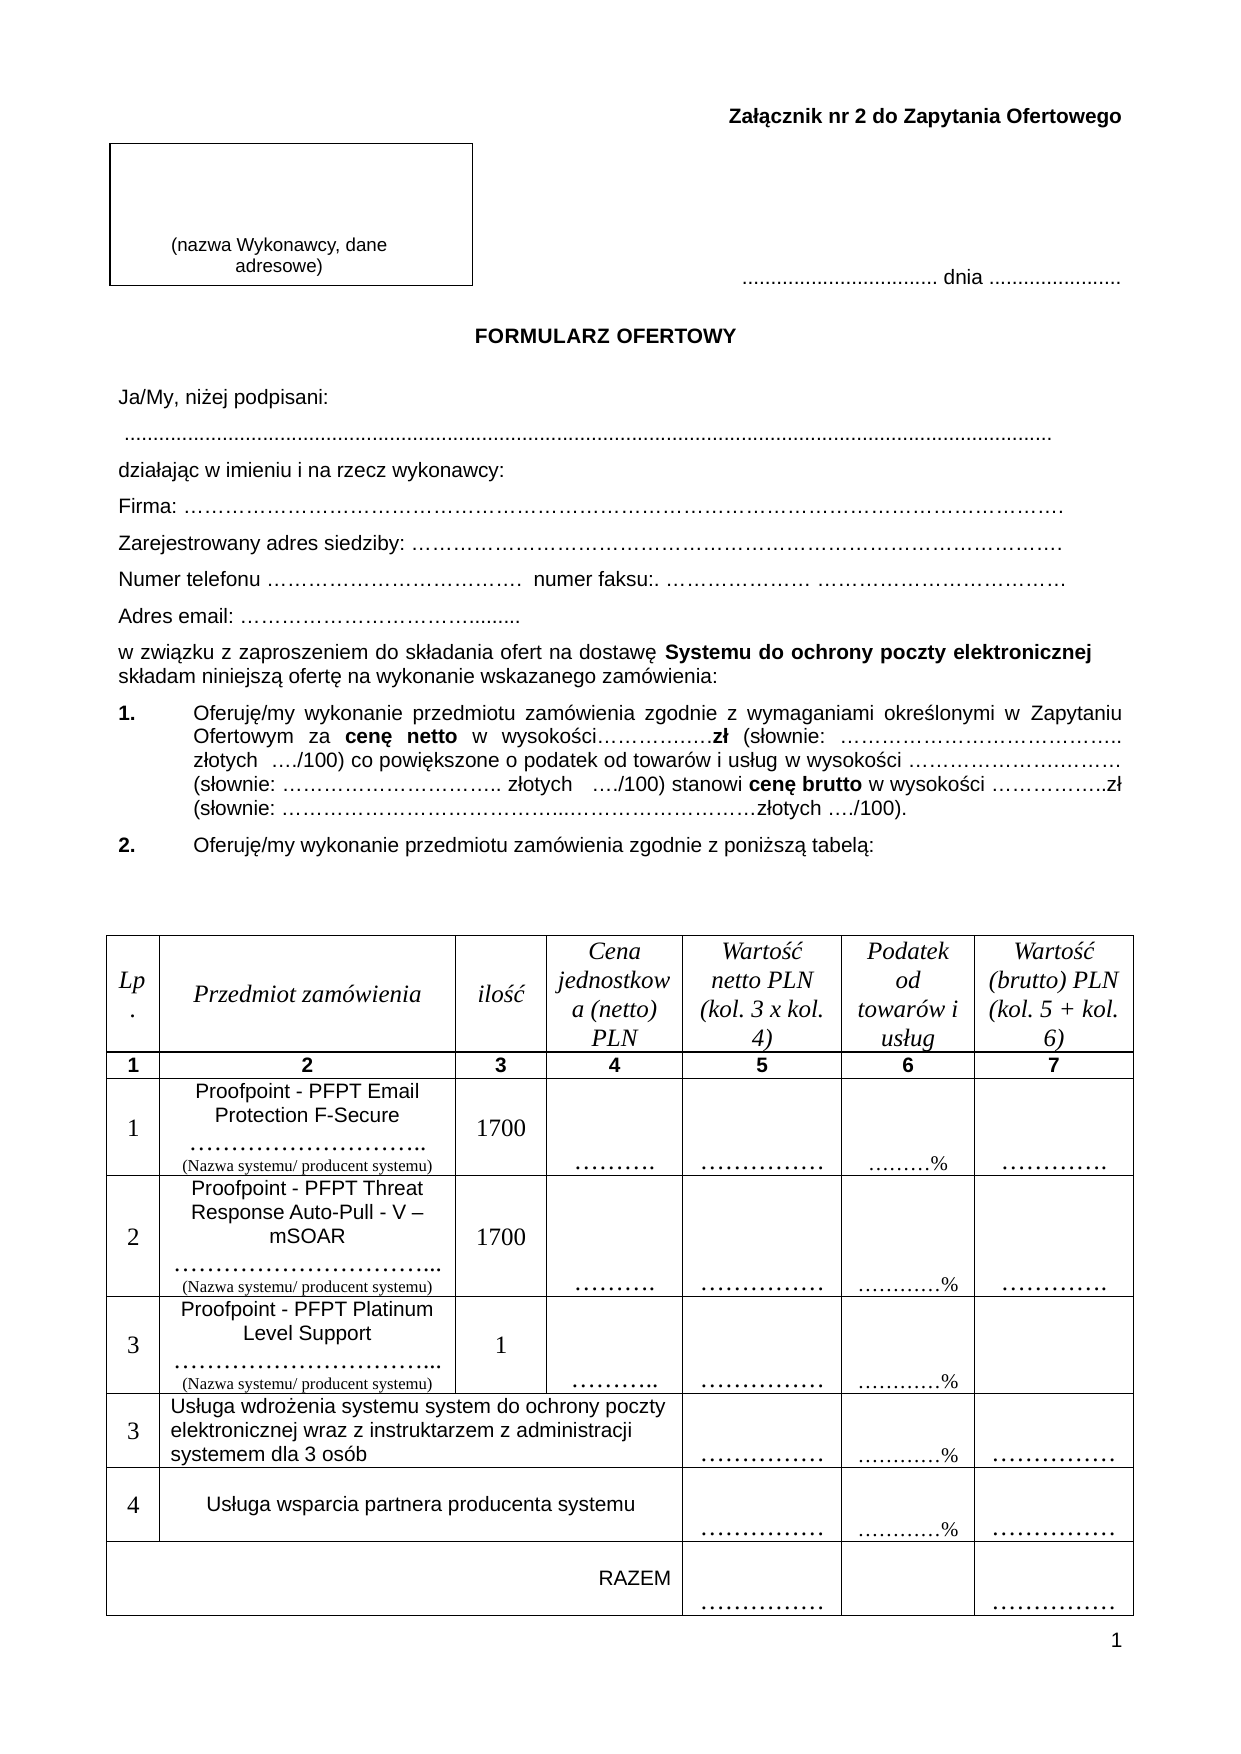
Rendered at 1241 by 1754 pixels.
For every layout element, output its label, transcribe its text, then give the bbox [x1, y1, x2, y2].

table_cell ………% [842, 1079, 974, 1175]
text FORMULARZ OFERTOWY [118, 324, 1093, 348]
text działając w imieniu i na rzecz wykonawcy: [118, 458, 1122, 482]
table_cell …………… [683, 1394, 841, 1467]
table_cell 7 [975, 1053, 1133, 1078]
table_cell Proofpoint - PFPT Email Protection F-Secure ……………………….. (Nazwa systemu/ producent systemu) [160, 1079, 455, 1175]
list Oferuję/my wykonanie przedmiotu zamówienia zgodnie z wymaganiami określonymi w Zapytaniu Ofertowym za cenę netto w wysokości………….….zł (słownie: ………………………………….. złotych …./100) co powiększone o podatek od towarów i usług w wysokości ………………….……… (słownie: ………………………….. złotych …./100) stanowi cenę brutto w wysokości ……………..zł (słownie: …………………………………...………………………złotych …./100). [118, 700, 1122, 820]
table_cell …………… [683, 1079, 841, 1175]
table_cell 3 [107, 1394, 159, 1467]
table_cell …………… [975, 1468, 1133, 1541]
table_cell 1700 [456, 1176, 546, 1296]
text Firma: ………………………………………………………………………………………………………………. [118, 494, 1122, 518]
table_cell 3 [456, 1053, 546, 1078]
table_cell 4 [547, 1053, 682, 1078]
table_cell …………. [975, 1079, 1133, 1175]
subtitle Ja/My, niżej podpisani: [118, 385, 1122, 409]
table_header Wartość netto PLN (kol. 3 x kol. 4) [683, 936, 841, 1051]
table_cell 3 [107, 1297, 159, 1393]
table_cell Proofpoint - PFPT Platinum Level Support …………………………... (Nazwa systemu/ producent systemu) [160, 1297, 455, 1393]
text Numer telefonu ………………………………. numer faksu:. ………………… ……………………………… [118, 567, 1122, 591]
table_cell …………… [683, 1176, 841, 1296]
table_cell …………… [975, 1542, 1133, 1615]
table_cell 1 [107, 1053, 159, 1078]
text .................................. dnia ....................... [118, 264, 1122, 288]
list Oferuję/my wykonanie przedmiotu zamówienia zgodnie z poniższą tabelą: [118, 833, 1122, 857]
table_cell ………. [547, 1079, 682, 1175]
table_header Cena jednostkowa (netto) PLN [547, 936, 682, 1051]
table_cell 6 [842, 1053, 974, 1078]
table_cell 1 [456, 1297, 546, 1393]
table_cell …………% [842, 1394, 974, 1467]
table_header ilość [456, 936, 546, 1051]
text w związku z zaproszeniem do składania ofert na dostawę Systemu do ochrony poczty elektronicznej składam niniejszą ofertę na wykonanie wskazanego zamówienia: [118, 640, 1092, 688]
table_cell 5 [683, 1053, 841, 1078]
table_cell 4 [107, 1468, 159, 1541]
table_cell …………% [842, 1297, 974, 1393]
table_cell Proofpoint - PFPT Threat Response Auto-Pull - V – mSOAR …………………………... (Nazwa systemu/ producent systemu) [160, 1176, 455, 1296]
table_header Lp. [107, 936, 159, 1051]
table_cell …………. [975, 1176, 1133, 1296]
table_cell …………% [842, 1176, 974, 1296]
table_header Wartość (brutto) PLN (kol. 5 + kol. 6) [975, 936, 1133, 1051]
table_cell 2 [160, 1053, 455, 1078]
table_cell …………% [842, 1468, 974, 1541]
text ................................................................................................................................................................. [118, 421, 1122, 445]
table_cell 1 [107, 1079, 159, 1175]
table_cell 2 [107, 1176, 159, 1296]
table_header Przedmiot zamówienia [160, 936, 455, 1051]
table_cell 1700 [456, 1079, 546, 1175]
text Adres email: ……………………………......... [118, 603, 1122, 627]
table_cell ………. [547, 1176, 682, 1296]
table_cell Usługa wdrożenia systemu system do ochrony poczty elektronicznej wraz z instruktarzem z administracji systemem dla 3 osób [160, 1394, 682, 1467]
table_cell RAZEM [107, 1542, 682, 1615]
table_cell …………… [683, 1468, 841, 1541]
table_cell …………… [683, 1542, 841, 1615]
table_cell [842, 1542, 974, 1615]
table_cell [975, 1297, 1133, 1393]
table_cell Usługa wsparcia partnera producenta systemu [160, 1468, 682, 1541]
table_header Podatek od towarów i usług [842, 936, 974, 1051]
text Zarejestrowany adres siedziby: …………………………………………………………………………………. [118, 531, 1122, 554]
title Załącznik nr 2 do Zapytania Ofertowego [118, 103, 1122, 127]
table_cell …………… [975, 1394, 1133, 1467]
table_cell …………… [683, 1297, 841, 1393]
table_cell ……….. [547, 1297, 682, 1393]
